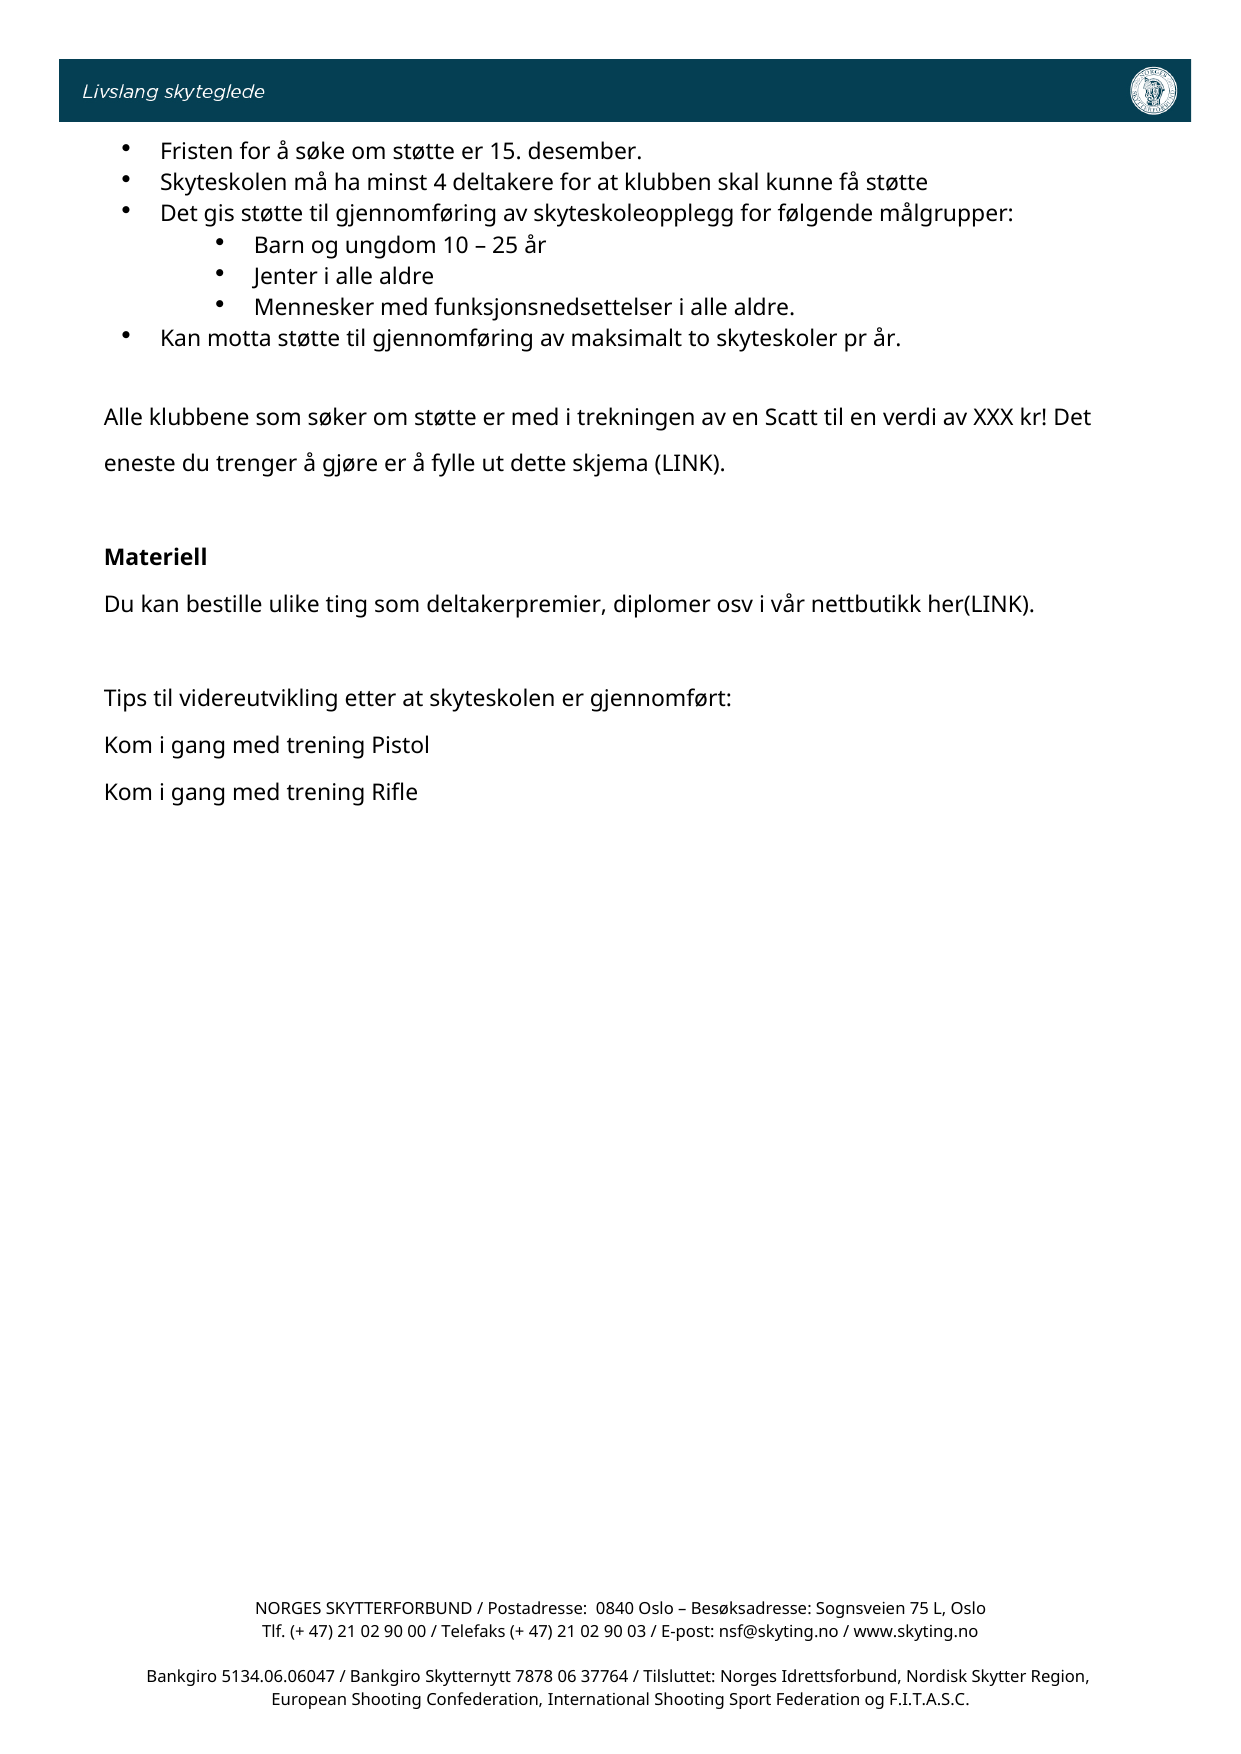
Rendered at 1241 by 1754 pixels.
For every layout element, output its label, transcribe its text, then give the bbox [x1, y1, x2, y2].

text Du kan bestille ulike ting som deltakerpremier, diplomer osv i vår nettbutikk her(LINK). [103, 588, 1138, 619]
list Skyteskolen må ha minst 4 deltakere for at klubben skal kunne få støtte [122, 166, 1138, 197]
list Kan motta støtte til gjennomføring av maksimalt to skyteskoler pr år. [122, 322, 1138, 353]
picture [1131, 68, 1176, 114]
text Materiell [103, 541, 1138, 572]
text Alle klubbene som søker om støtte er med i trekningen av en Scatt til en verdi av XXX kr! Det eneste du trenger å gjøre er å fylle ut dette skjema (LINK). [103, 400, 1138, 478]
list Det gis støtte til gjennomføring av skyteskoleopplegg for følgende målgrupper: [122, 197, 1138, 228]
list Fristen for å søke om støtte er 15. desember. [122, 135, 1138, 166]
text Kom i gang med trening Pistol Kom i gang med trening Rifle [103, 728, 1138, 807]
text Tips til videreutvikling etter at skyteskolen er gjennomført: [103, 682, 1138, 713]
list Jenter i alle aldre [216, 260, 1138, 291]
list Barn og ungdom 10 – 25 år [216, 228, 1138, 260]
list Mennesker med funksjonsnedsettelser i alle aldre. [216, 291, 1138, 322]
